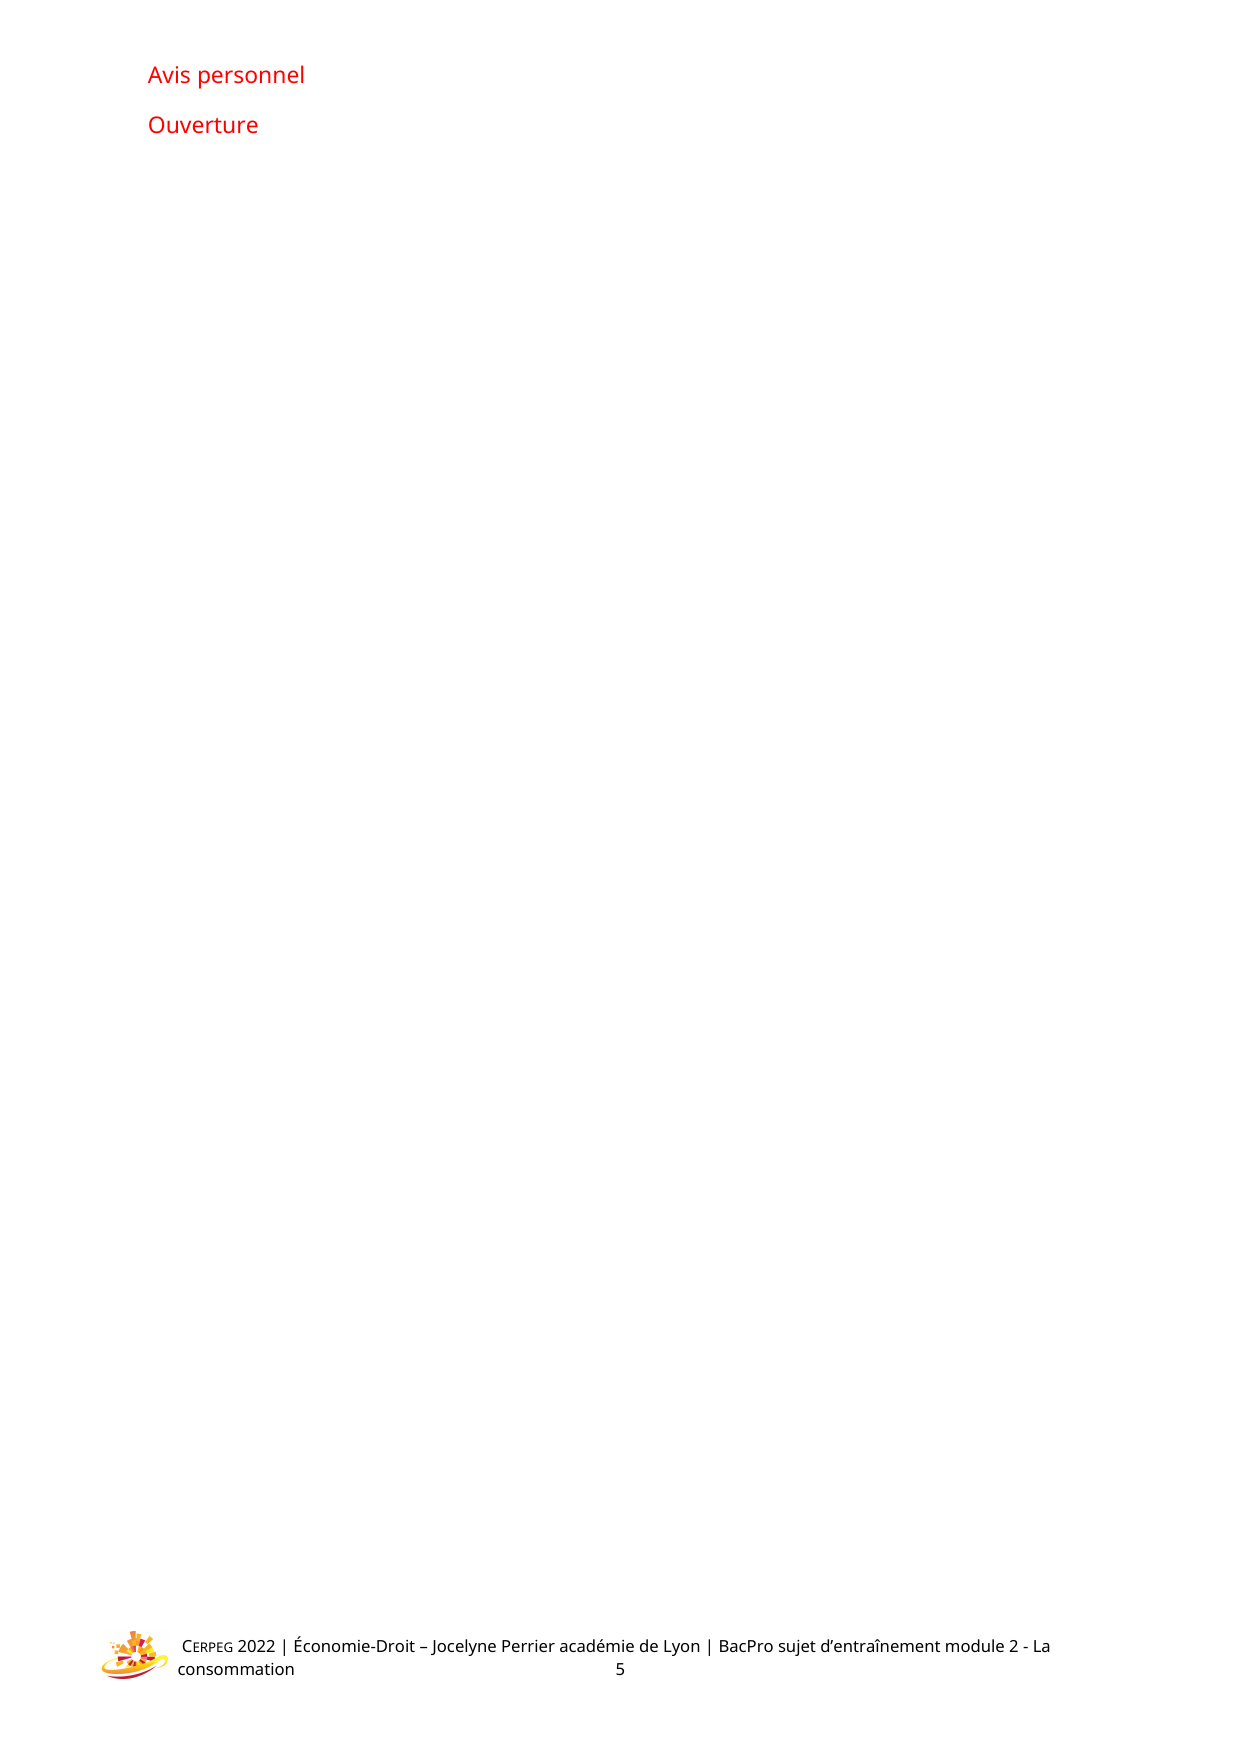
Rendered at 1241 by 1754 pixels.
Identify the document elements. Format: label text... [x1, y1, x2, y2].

text Ouverture [148, 109, 1092, 141]
picture [101, 1630, 169, 1681]
text Avis personnel [148, 59, 1092, 90]
